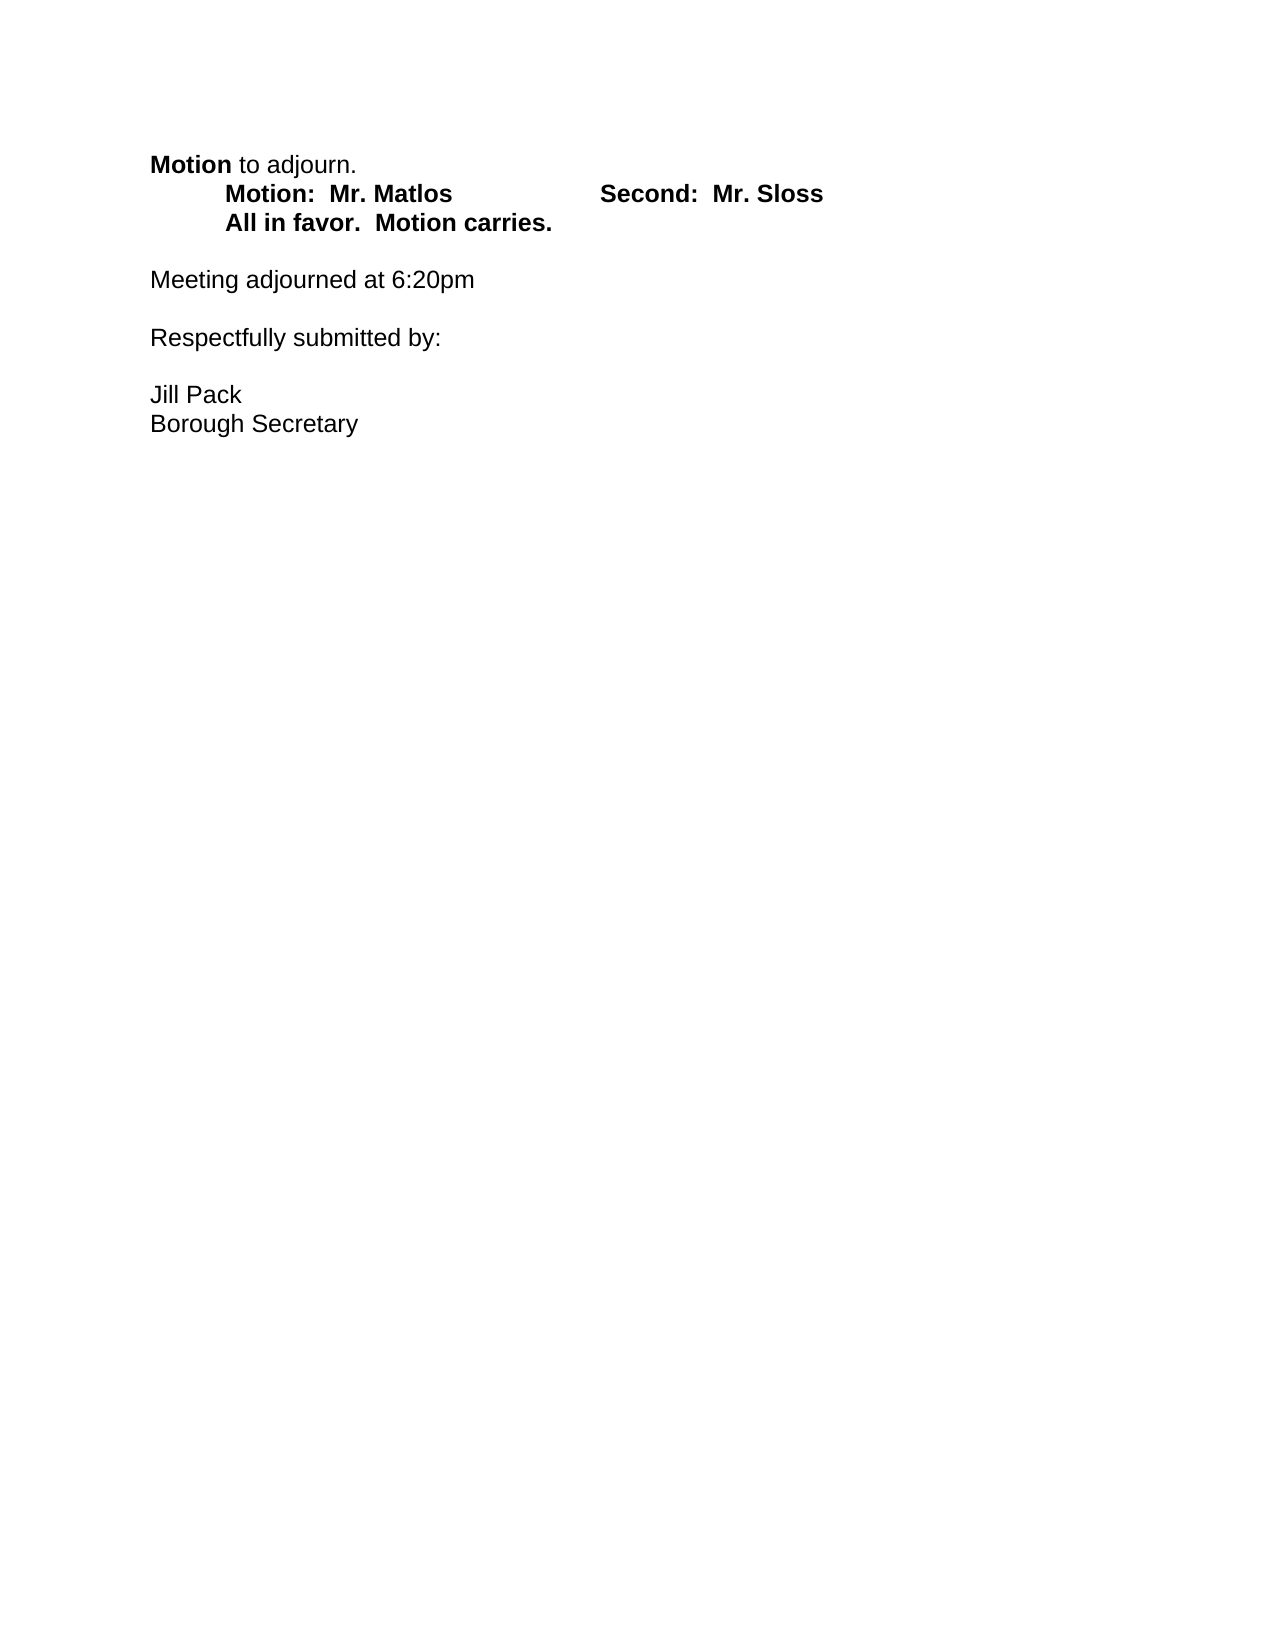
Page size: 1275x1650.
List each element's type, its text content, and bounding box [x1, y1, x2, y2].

text Jill Pack [150, 380, 1125, 409]
text Borough Secretary [150, 409, 1125, 437]
text Respectfully submitted by: [150, 322, 1125, 351]
text Meeting adjourned at 6:20pm [150, 265, 1125, 294]
text Motion: Mr. Matlos Second: Mr. Sloss [150, 179, 1125, 207]
text All in favor. Motion carries. [150, 207, 1125, 236]
text Motion to adjourn. [150, 150, 1125, 179]
